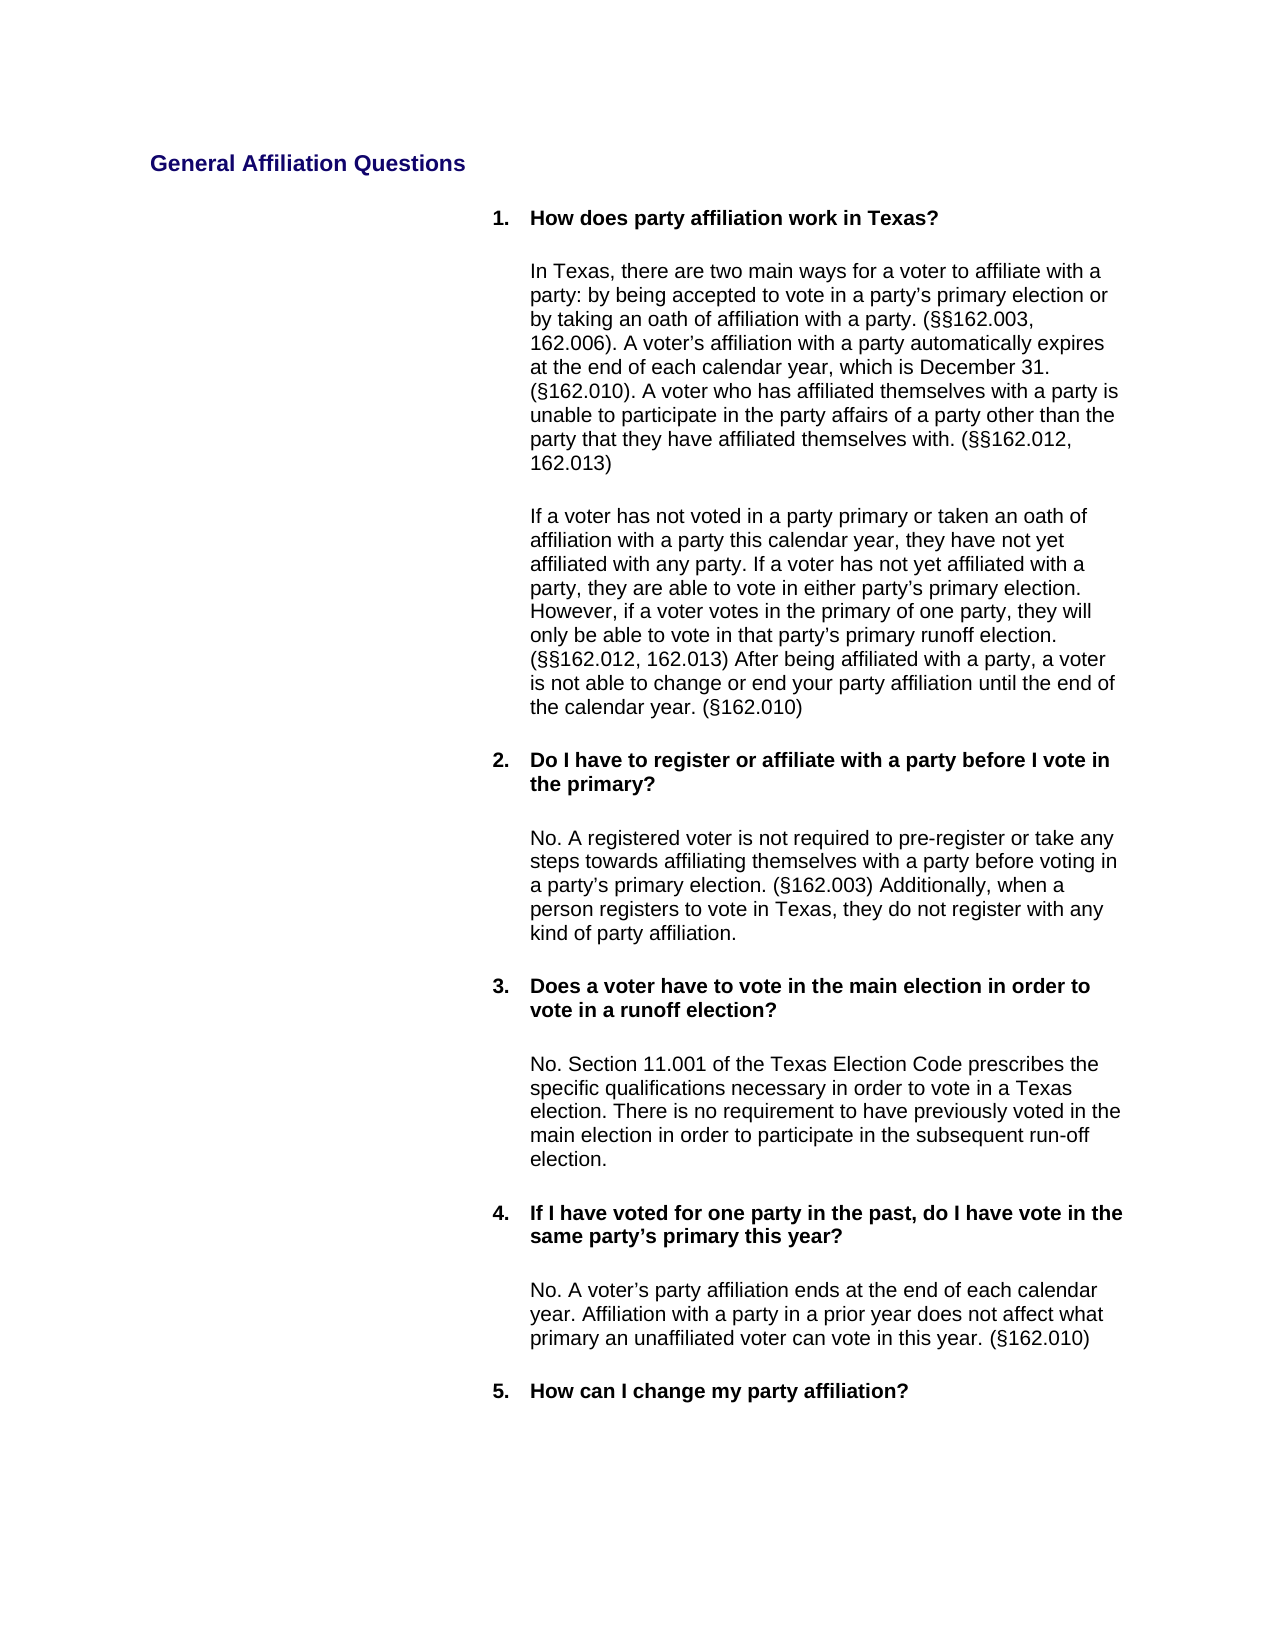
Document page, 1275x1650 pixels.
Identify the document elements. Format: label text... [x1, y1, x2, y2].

text General Affiliation Questions [150, 150, 1125, 176]
text No. A registered voter is not required to pre-register or take any steps towards affiliating themselves with a party before voting in a party’s primary election. (§162.003) Additionally, when a person registers to vote in Texas, they do not register with any kind of party affiliation. [530, 825, 1125, 945]
text In Texas, there are two main ways for a voter to affiliate with a party: by being accepted to vote in a party’s primary election or by taking an oath of affiliation with a party. (§§162.003, 162.006). A voter’s affiliation with a party automatically expires at the end of each calendar year, which is December 31. (§162.010). A voter who has affiliated themselves with a party is unable to participate in the party affairs of a party other than the party that they have affiliated themselves with. (§§162.012, 162.013) [530, 259, 1125, 474]
list If I have voted for one party in the past, do I have vote in the same party’s primary this year? [492, 1200, 1125, 1248]
text No. A voter’s party affiliation ends at the end of each calendar year. Affiliation with a party in a prior year does not affect what primary an unaffiliated voter can vote in this year. (§162.010) [530, 1277, 1125, 1349]
list Do I have to register or affiliate with a party before I vote in the primary? [492, 748, 1125, 796]
text No. Section 11.001 of the Texas Election Code prescribes the specific qualifications necessary in order to vote in a Texas election. There is no requirement to have previously voted in the main election in order to participate in the subsequent run-off election. [530, 1051, 1125, 1171]
list Does a voter have to vote in the main election in order to vote in a runoff election? [492, 974, 1125, 1022]
list How does party affiliation work in Texas? [492, 206, 1125, 229]
list How can I change my party affiliation? [492, 1378, 1125, 1402]
text If a voter has not voted in a party primary or taken an oath of affiliation with a party this calendar year, they have not yet affiliated with any party. If a voter has not yet affiliated with a party, they are able to vote in either party’s primary election. However, if a voter votes in the primary of one party, they will only be able to vote in that party’s primary runoff election. (§§162.012, 162.013) After being affiliated with a party, a voter is not able to change or end your party affiliation until the end of the calendar year. (§162.010) [530, 503, 1125, 719]
